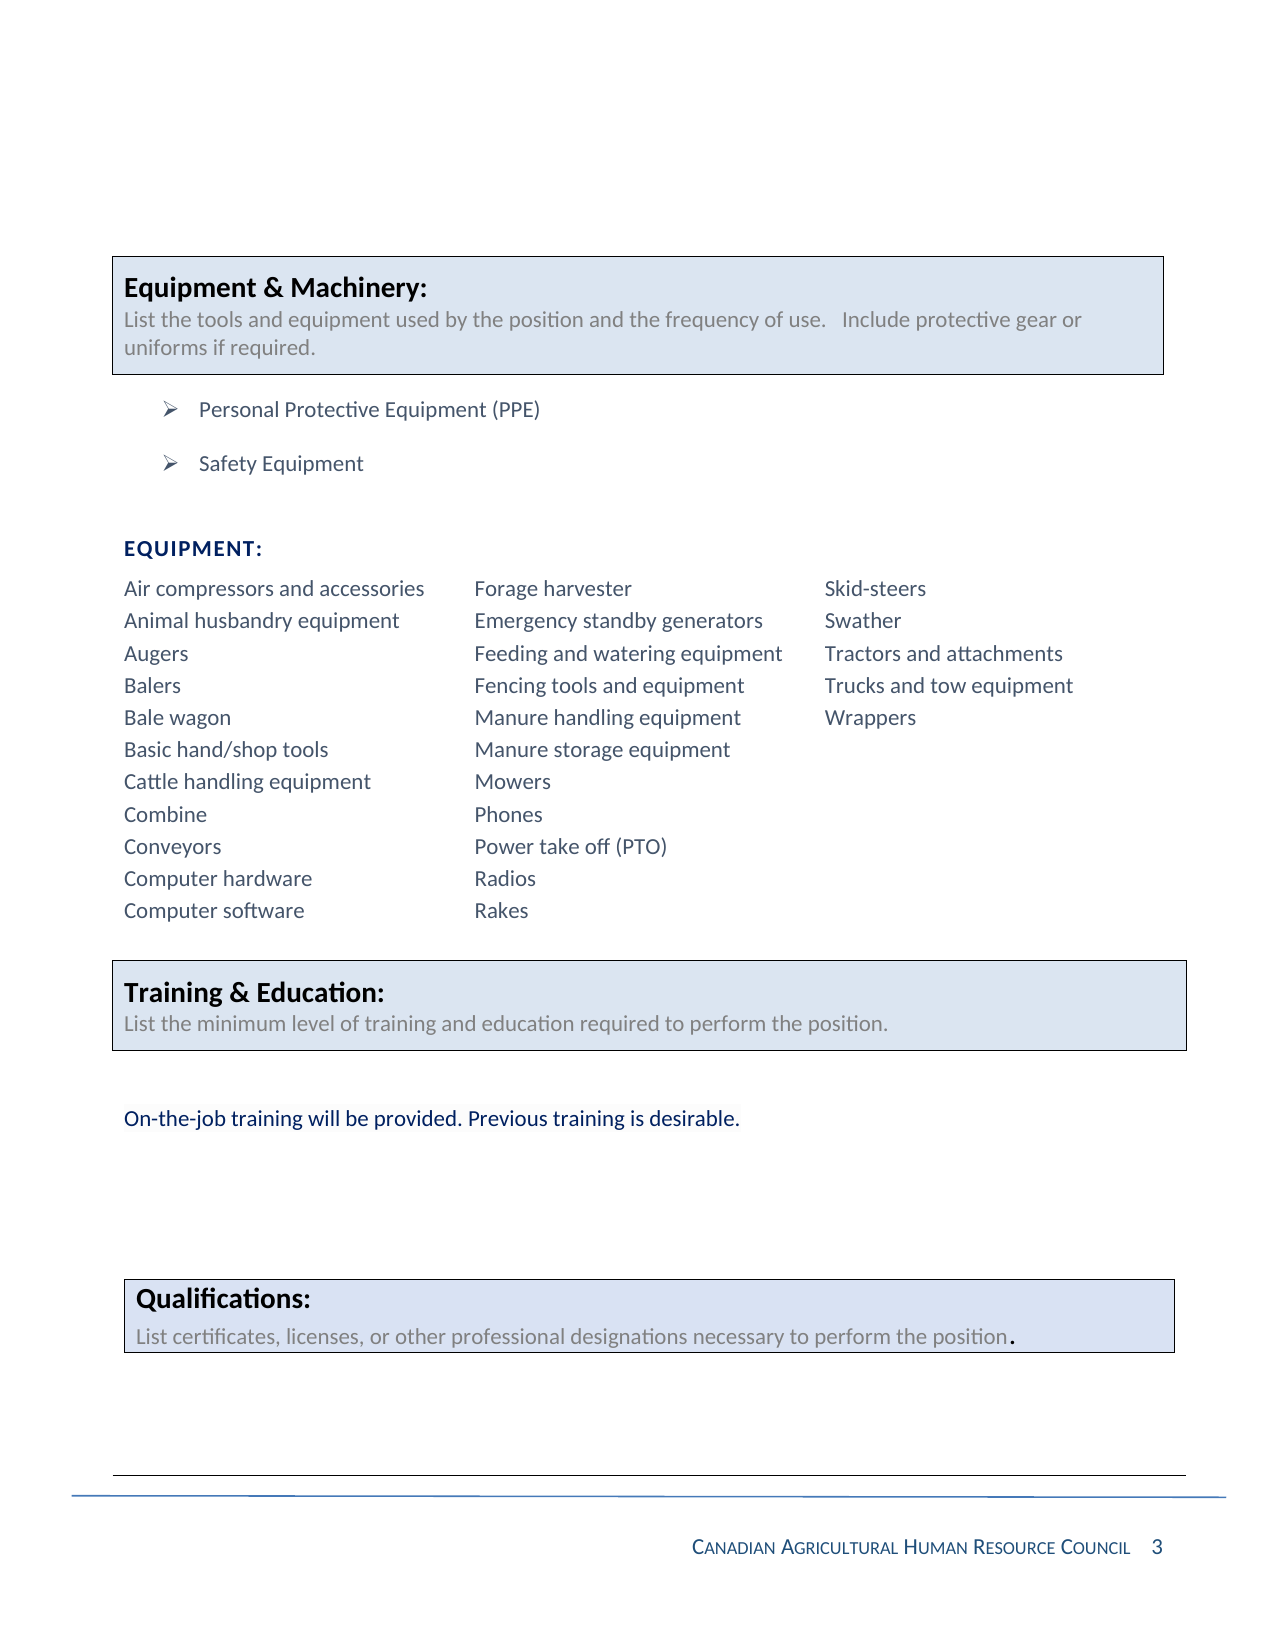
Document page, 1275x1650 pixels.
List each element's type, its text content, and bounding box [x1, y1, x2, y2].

table_cell Training & Education: List the minimum level of training and education required to perform the position. [113, 961, 1186, 1050]
table_cell Personal Protective Equipment (PPE) Safety Equipment EQUIPMENT: [113, 375, 1163, 574]
table_cell Air compressors and accessories Animal husbandry equipment Augers Balers Bale wagon Basic hand/shop tools Cattle handling equipment Combine Conveyors Computer hardware Computer software [113, 574, 463, 960]
table_cell Forage harvester Emergency standby generators Feeding and watering equipment Fencing tools and equipment Manure handling equipment Manure storage equipment Mowers Phones Power take off (PTO) Radios Rakes [463, 574, 813, 960]
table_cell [113, 1051, 1186, 1475]
table_cell Skid-steers Swather Tractors and attachments Trucks and tow equipment Wrappers [813, 574, 1163, 960]
table_header Equipment & Machinery: List the tools and equipment used by the position and the frequency of use. Include protective gear or uniforms if required. [113, 257, 1163, 374]
